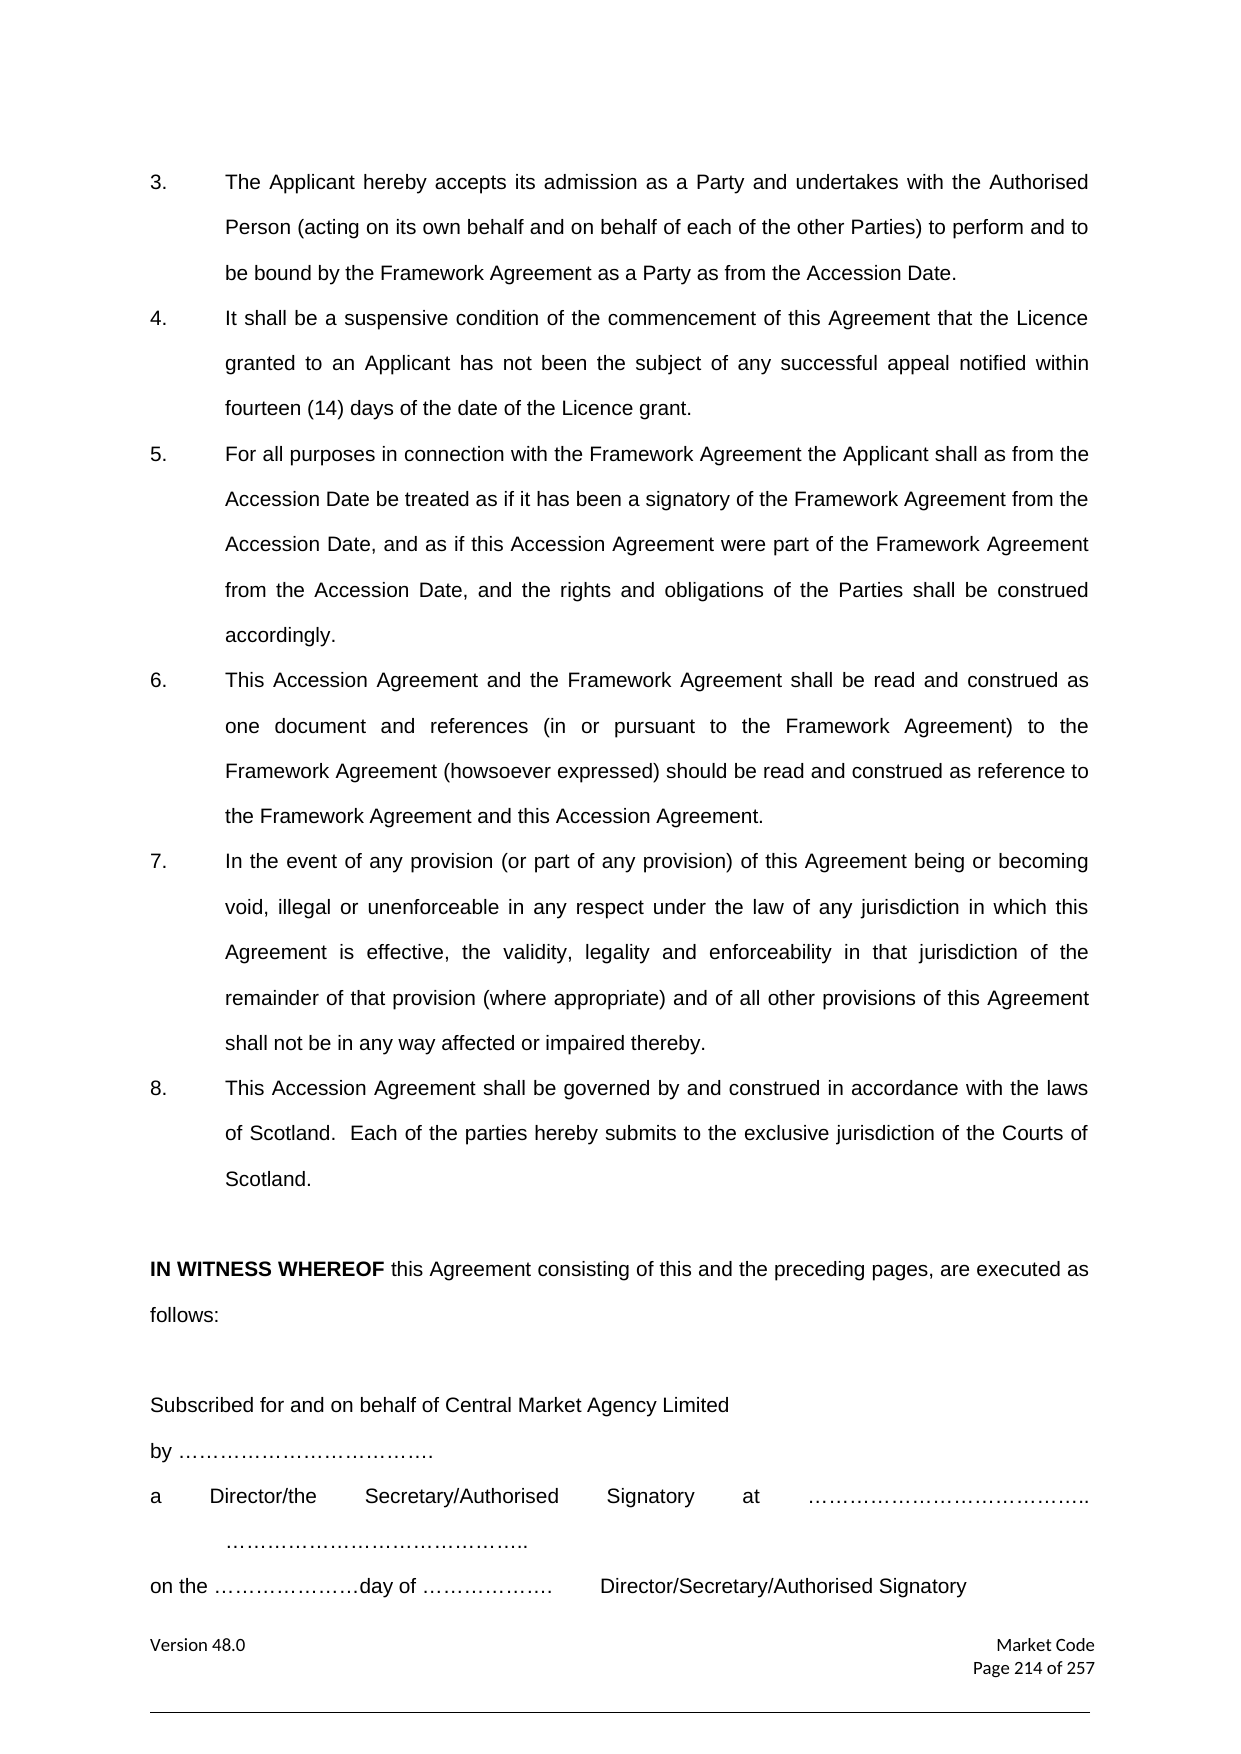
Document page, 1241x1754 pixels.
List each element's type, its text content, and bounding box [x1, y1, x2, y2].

list For all purposes in connection with the Framework Agreement the Applicant shall as from the Accession Date be treated as if it has been a signatory of the Framework Agreement from the Accession Date, and as if this Accession Agreement were part of the Framework Agreement from the Accession Date, and the rights and obligations of the Parties shall be construed accordingly. [150, 425, 1090, 651]
text on the …………………day of ………………. Director/Secretary/Authorised Signatory [150, 1558, 1090, 1603]
text Subscribed for and on behalf of Central Market Agency Limited [150, 1376, 1090, 1422]
text by ………………………………. [150, 1422, 1090, 1467]
list The Applicant hereby accepts its admission as a Party and undertakes with the Authorised Person (acting on its own behalf and on behalf of each of the other Parties) to perform and to be bound by the Framework Agreement as a Party as from the Accession Date. [150, 153, 1090, 289]
list In the event of any provision (or part of any provision) of this Agreement being or becoming void, illegal or unenforceable in any respect under the law of any jurisdiction in which this Agreement is effective, the validity, legality and enforceability in that jurisdiction of the remainder of that provision (where appropriate) and of all other provisions of this Agreement shall not be in any way affected or impaired thereby. [150, 833, 1090, 1059]
list This Accession Agreement and the Framework Agreement shall be read and construed as one document and references (in or pursuant to the Framework Agreement) to the Framework Agreement (howsoever expressed) should be read and construed as reference to the Framework Agreement and this Accession Agreement. [150, 651, 1090, 833]
text a Director/the Secretary/Authorised Signatory at ………………………………….. …………………………………….. [150, 1467, 1090, 1558]
list This Accession Agreement shall be governed by and construed in accordance with the laws of Scotland. Each of the parties hereby submits to the exclusive jurisdiction of the Courts of Scotland. [150, 1059, 1090, 1195]
list It shall be a suspensive condition of the commencement of this Agreement that the Licence granted to an Applicant has not been the subject of any successful appeal notified within fourteen (14) days of the date of the Licence grant. [150, 289, 1090, 425]
text IN WITNESS WHEREOF this Agreement consisting of this and the preceding pages, are executed as follows: [150, 1241, 1090, 1331]
